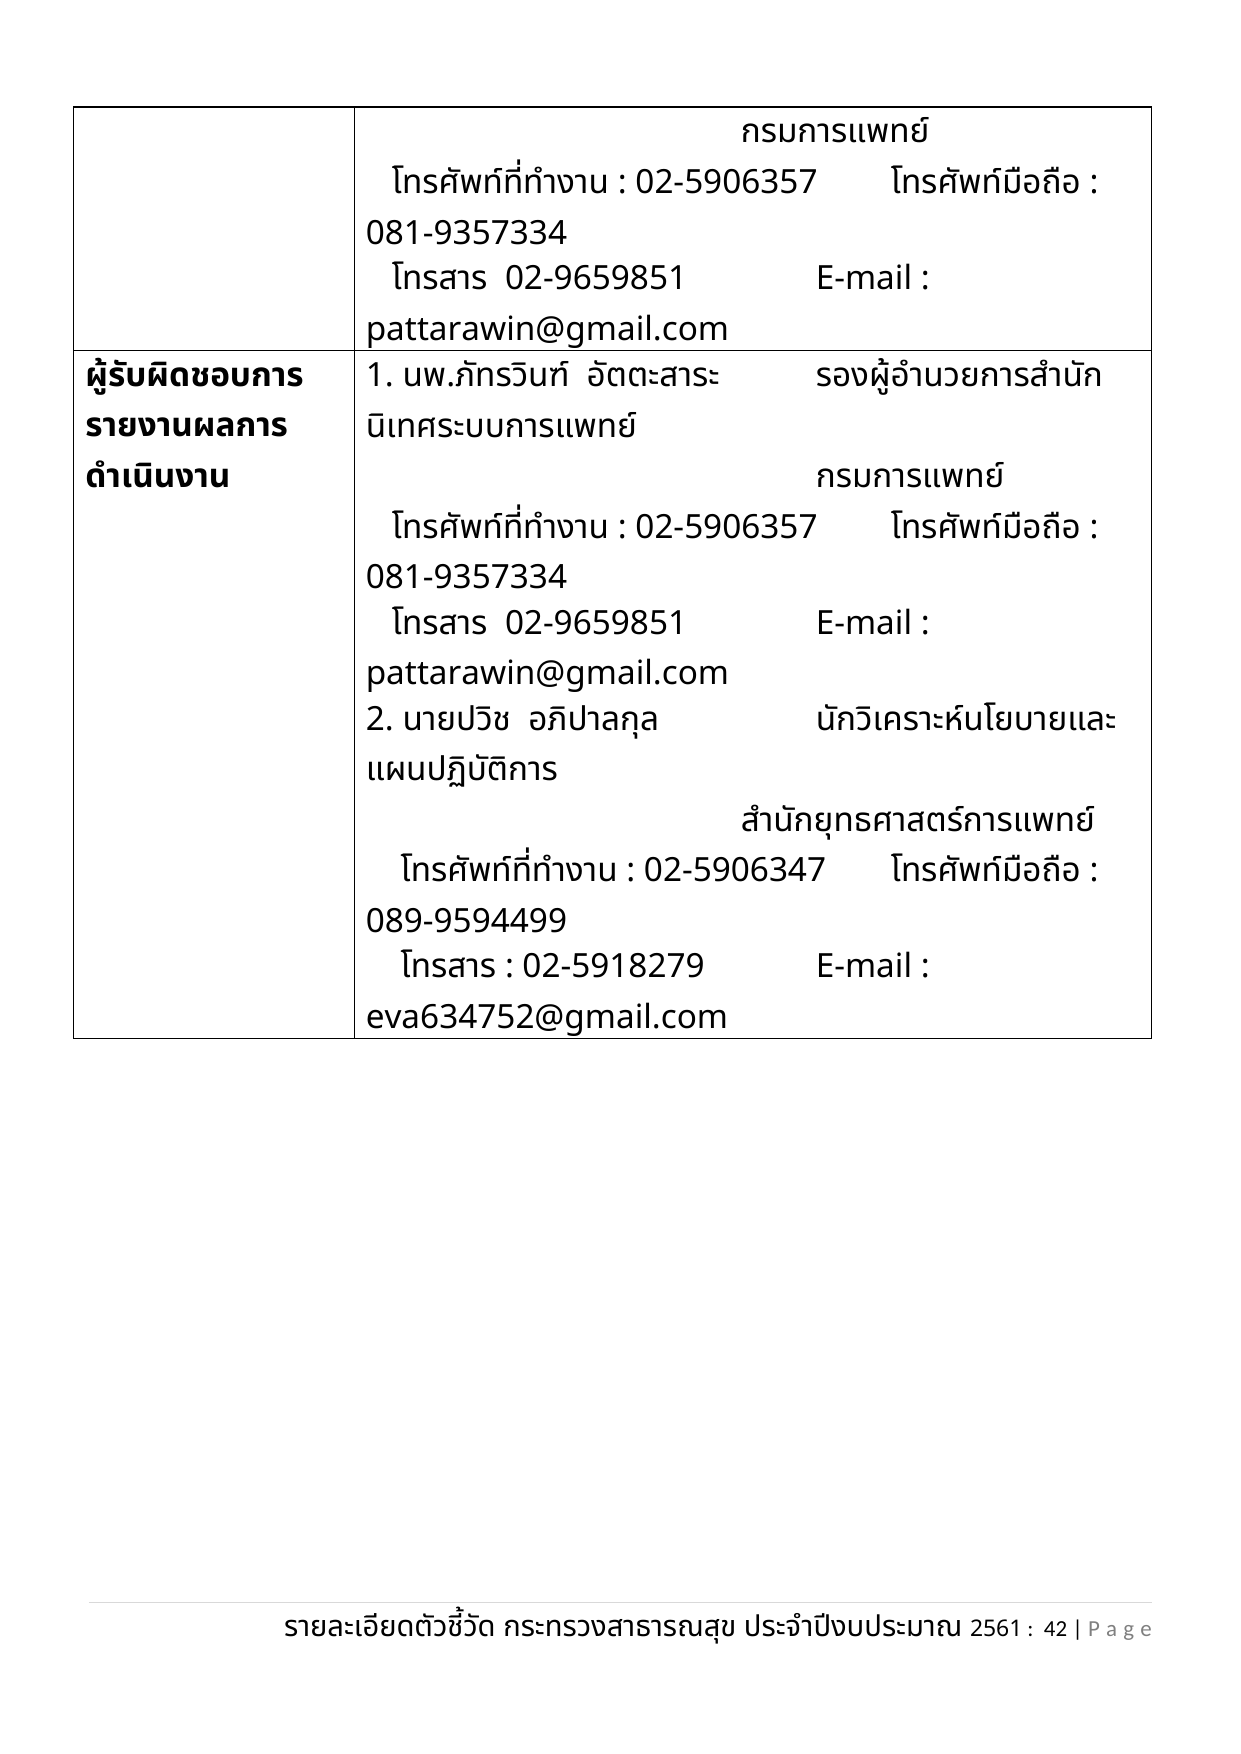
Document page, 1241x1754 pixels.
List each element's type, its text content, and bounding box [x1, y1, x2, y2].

table_cell ผู้รับผิดชอบการรายงานผลการดำเนินงาน [74, 351, 354, 1038]
table_cell 1. นพ.ภัทรวินฑ์ อัตตะสาระ รองผู้อำนวยการสำนักนิเทศระบบการแพทย์ กรมการแพทย์ โทรศัพท์ที่ทำงาน : 02-5906357 โทรศัพท์มือถือ : 081-9357334 โทรสาร 02-9659851 E-mail : pattarawin@gmail.com 2. นายปวิช อภิปาลกุล นักวิเคราะห์นโยบายและแผนปฏิบัติการ สำนักยุทธศาสตร์การแพทย์ โทรศัพท์ที่ทำงาน : 02-5906347 โทรศัพท์มือถือ : 089-9594499 โทรสาร : 02-5918279 E-mail : eva634752@gmail.com [355, 351, 1151, 1038]
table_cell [74, 108, 354, 350]
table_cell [355, 108, 1151, 350]
